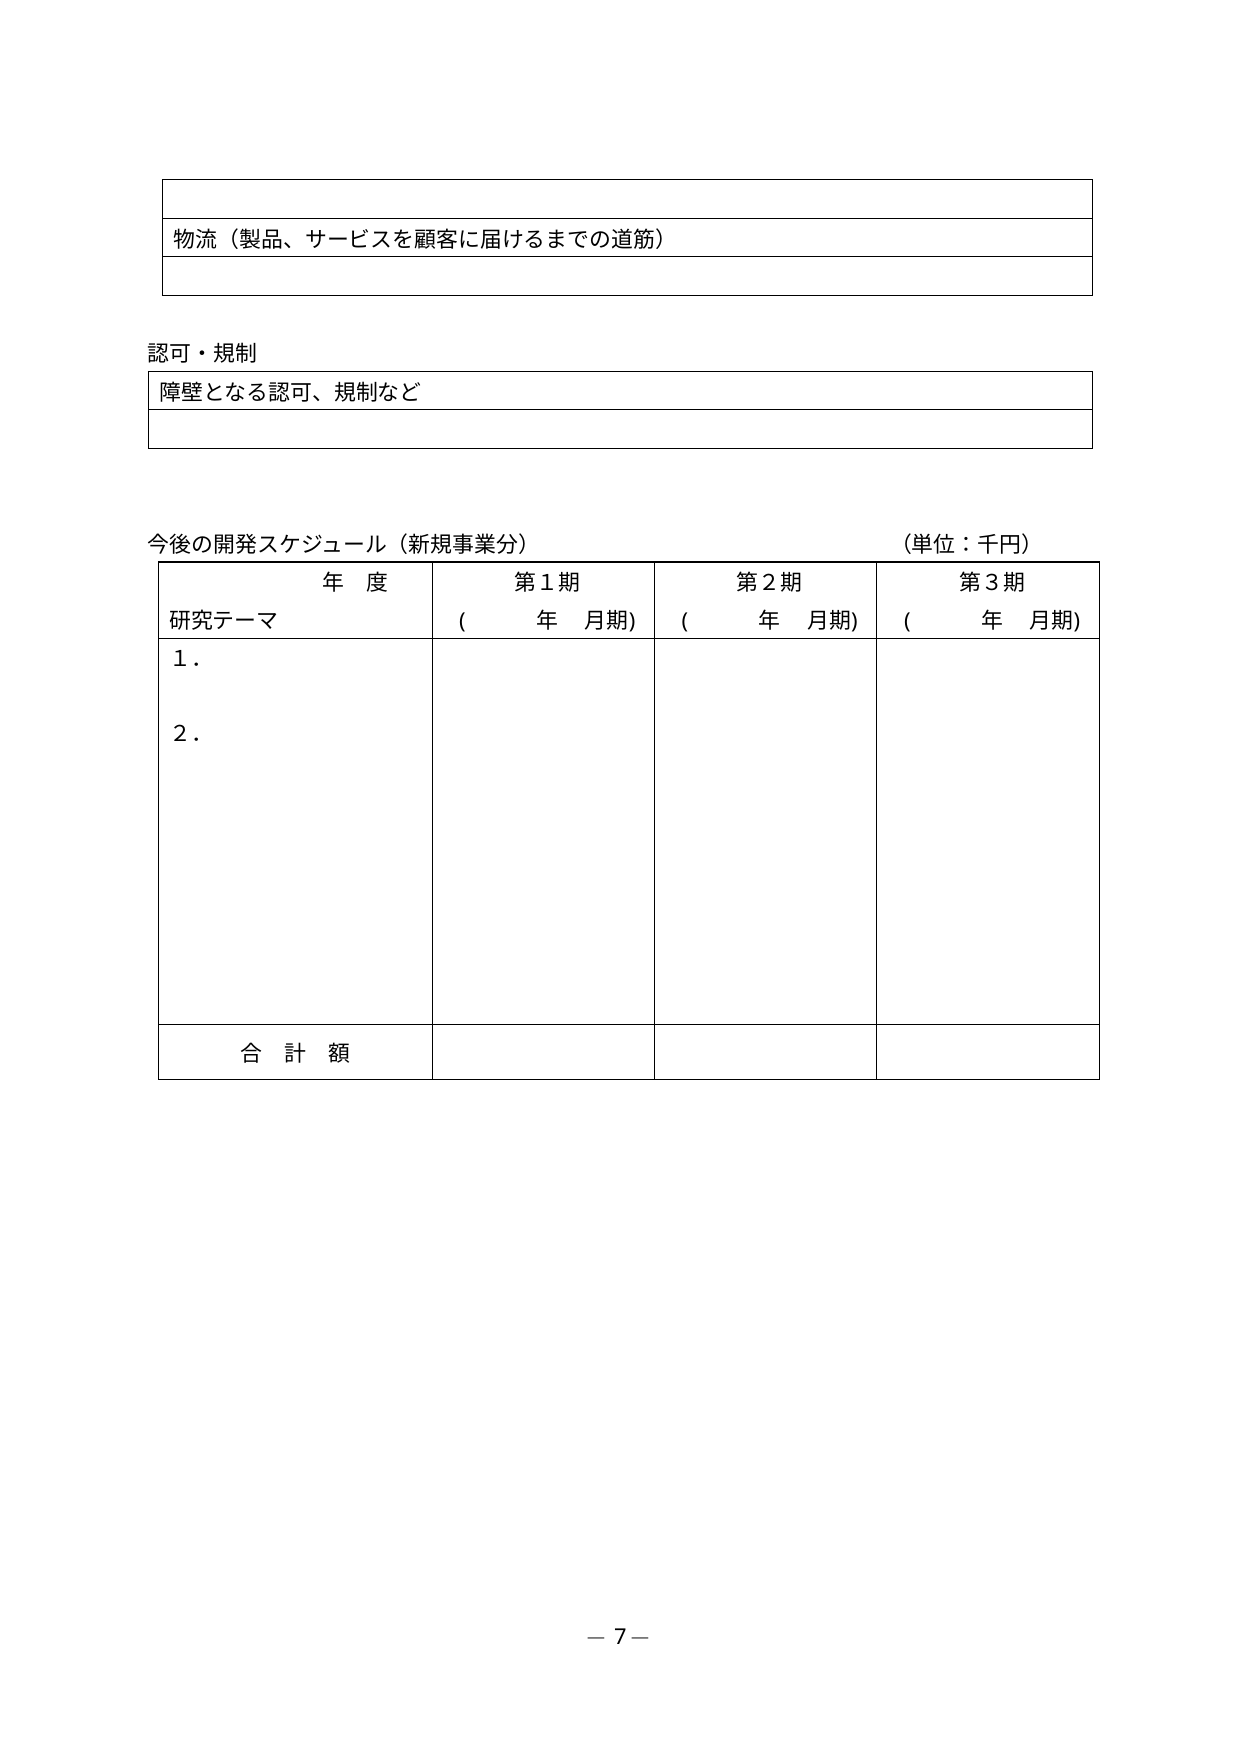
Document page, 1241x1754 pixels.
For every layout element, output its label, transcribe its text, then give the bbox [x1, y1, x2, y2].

table_cell [149, 410, 1092, 448]
table_cell 物流（製品、サービスを顧客に届けるまでの道筋） [163, 219, 1092, 256]
table_cell [433, 639, 654, 1024]
table_cell [877, 639, 1099, 1024]
text 今後の開発スケジュール（新規事業分） （単位：千円） [148, 524, 1092, 561]
table_cell 合 計 額 [159, 1025, 432, 1079]
table_cell １． ２． [159, 639, 432, 1024]
table_header 第１期 ( 年 月期) [433, 563, 654, 637]
table_header 第２期 ( 年 月期) [655, 563, 876, 637]
table_cell [655, 639, 876, 1024]
table_header 障壁となる認可、規制など [149, 372, 1092, 409]
table_cell [655, 1025, 876, 1079]
table_header 年 度 研究テーマ [159, 563, 432, 637]
text 認可・規制 [148, 333, 1092, 371]
table_cell [433, 1025, 654, 1079]
table_cell [163, 257, 1092, 295]
table_cell [163, 180, 1092, 218]
table_cell [877, 1025, 1099, 1079]
table_header 第３期 ( 年 月期) [877, 563, 1099, 637]
